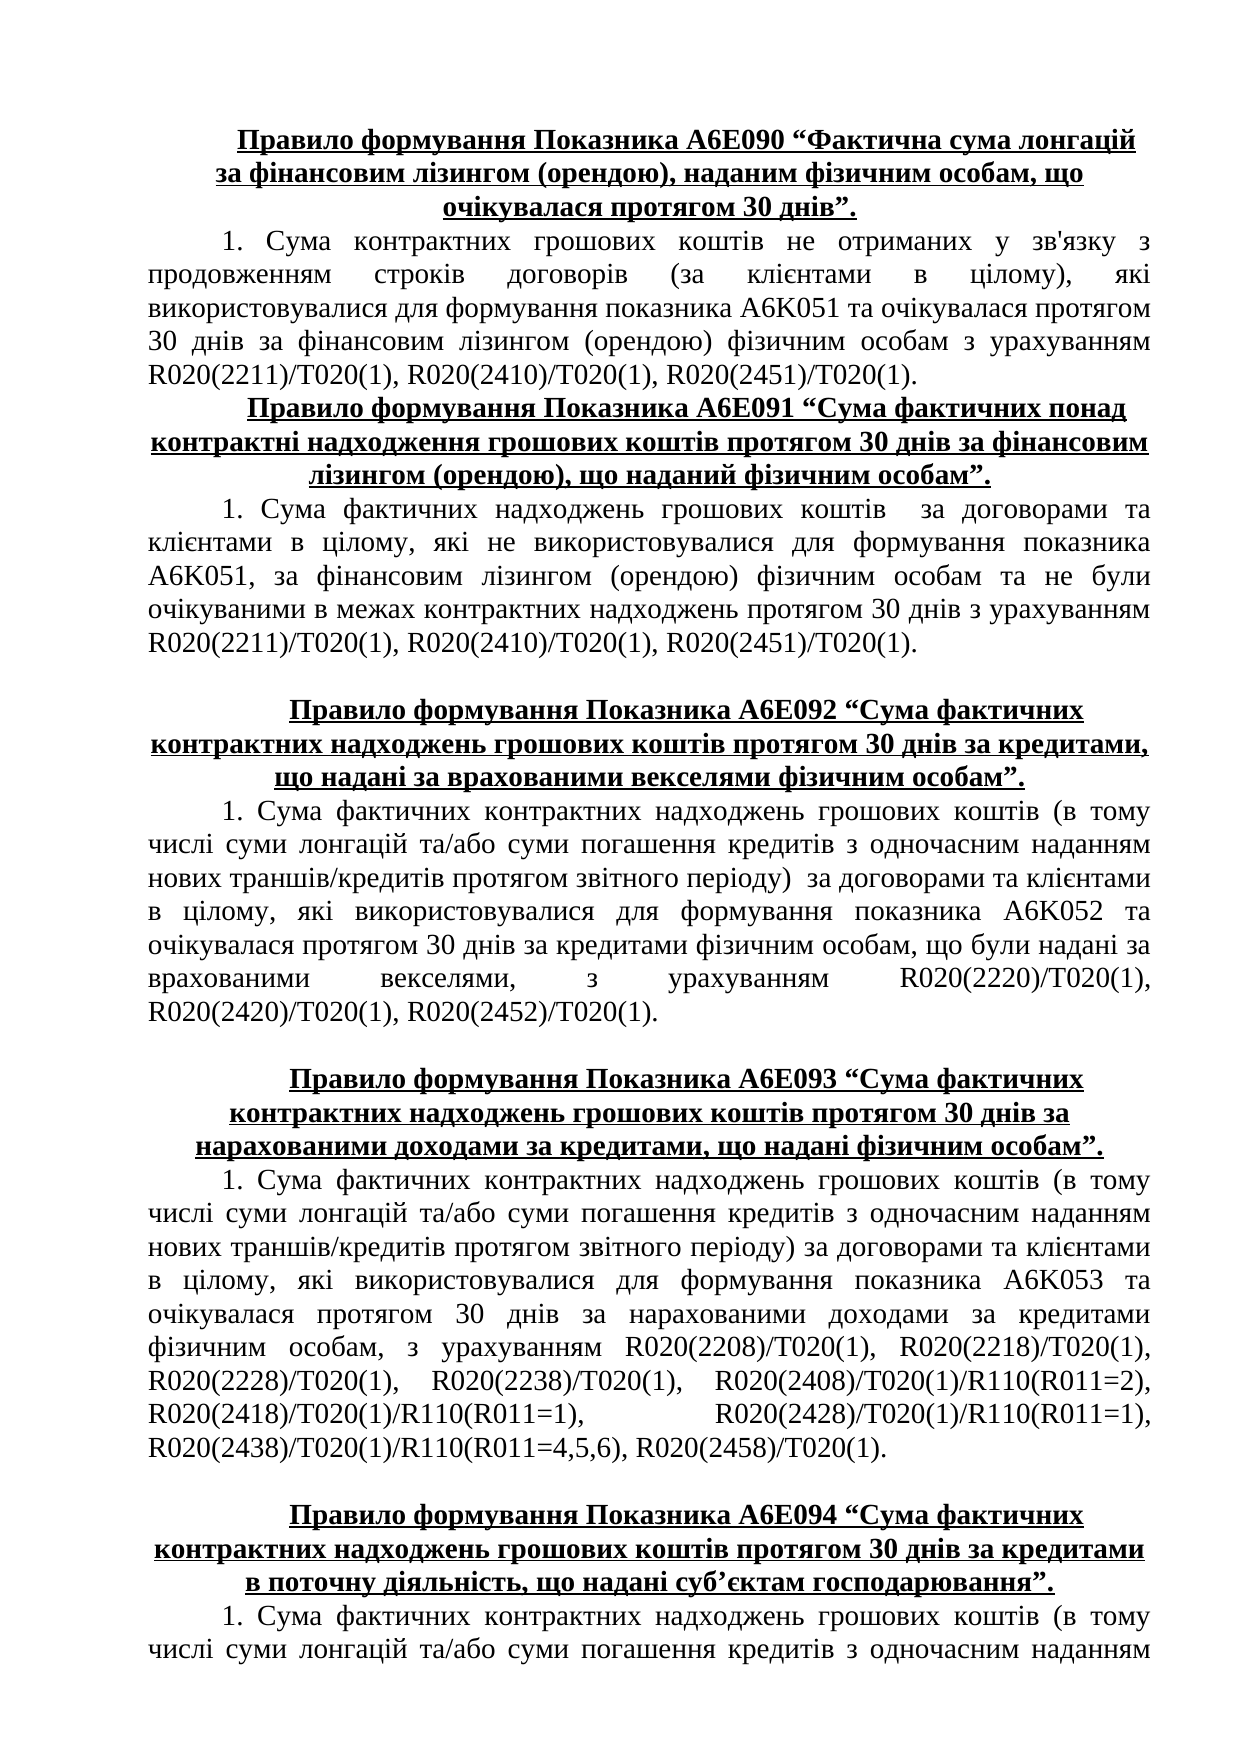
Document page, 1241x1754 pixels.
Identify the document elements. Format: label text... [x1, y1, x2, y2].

text Правило формування Показника A6E092 “Сума фактичних контрактних надходжень грошових коштів протягом 30 днів за кредитами, що надані за врахованими векселями фізичним особам”. [148, 692, 1152, 793]
text Правило формування Показника A6E091 “Сума фактичних понад контрактні надходження грошових коштів протягом 30 днів за фінансовим лізингом (орендою), що наданий фізичним особам”. [148, 390, 1152, 491]
text Правило формування Показника A6E094 “Сума фактичних контрактних надходжень грошових коштів протягом 30 днів за кредитами в поточну діяльність, що надані суб’єктам господарювання”. [148, 1497, 1152, 1598]
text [148, 1598, 1152, 1665]
text 1. Сума фактичних надходжень грошових коштів за договорами та клієнтами в цілому, які не використовувалися для формування показника A6K051, за фінансовим лізингом (орендою) фізичним особам та не були очікуваними в межах контрактних надходжень протягом 30 днів з урахуванням R020(2211)/T020(1), R020(2410)/T020(1), R020(2451)/T020(1). [148, 491, 1152, 659]
text 1. Сума фактичних контрактних надходжень грошових коштів (в тому числі суми лонгацій та/або суми погашення кредитів з одночасним наданням нових траншів/кредитів протягом звітного періоду) за договорами та клієнтами в цілому, які використовувалися для формування показника A6K052 та очікувалася протягом 30 днів за кредитами фізичним особам, що були надані за врахованими векселями, з урахуванням R020(2220)/T020(1), R020(2420)/T020(1), R020(2452)/T020(1). [148, 793, 1152, 1028]
text Правило формування Показника A6E093 “Сума фактичних контрактних надходжень грошових коштів протягом 30 днів за нарахованими доходами за кредитами, що надані фізичним особам”. [148, 1061, 1152, 1162]
text 1. Сума фактичних контрактних надходжень грошових коштів (в тому числі суми лонгацій та/або суми погашення кредитів з одночасним наданням нових траншів/кредитів протягом звітного періоду) за договорами та клієнтами в цілому, які використовувалися для формування показника A6K053 та очікувалася протягом 30 днів за нарахованими доходами за кредитами фізичним особам, з урахуванням R020(2208)/T020(1), R020(2218)/T020(1), R020(2228)/T020(1), R020(2238)/T020(1), R020(2408)/T020(1)/R110(R011=2), R020(2418)/T020(1)/R110(R011=1), R020(2428)/T020(1)/R110(R011=1), R020(2438)/T020(1)/R110(R011=4,5,6), R020(2458)/T020(1). [148, 1162, 1152, 1464]
text Правило формування Показника A6E090 “Фактична сума лонгацій за фінансовим лізингом (орендою), наданим фізичним особам, що очікувалася протягом 30 днів”. [148, 122, 1152, 223]
text 1. Сума контрактних грошових коштів не отриманих у зв'язку з продовженням строків договорів (за клієнтами в цілому), які використовувалися для формування показника A6K051 та очікувалася протягом 30 днів за фінансовим лізингом (орендою) фізичним особам з урахуванням R020(2211)/T020(1), R020(2410)/T020(1), R020(2451)/T020(1). [148, 223, 1152, 390]
